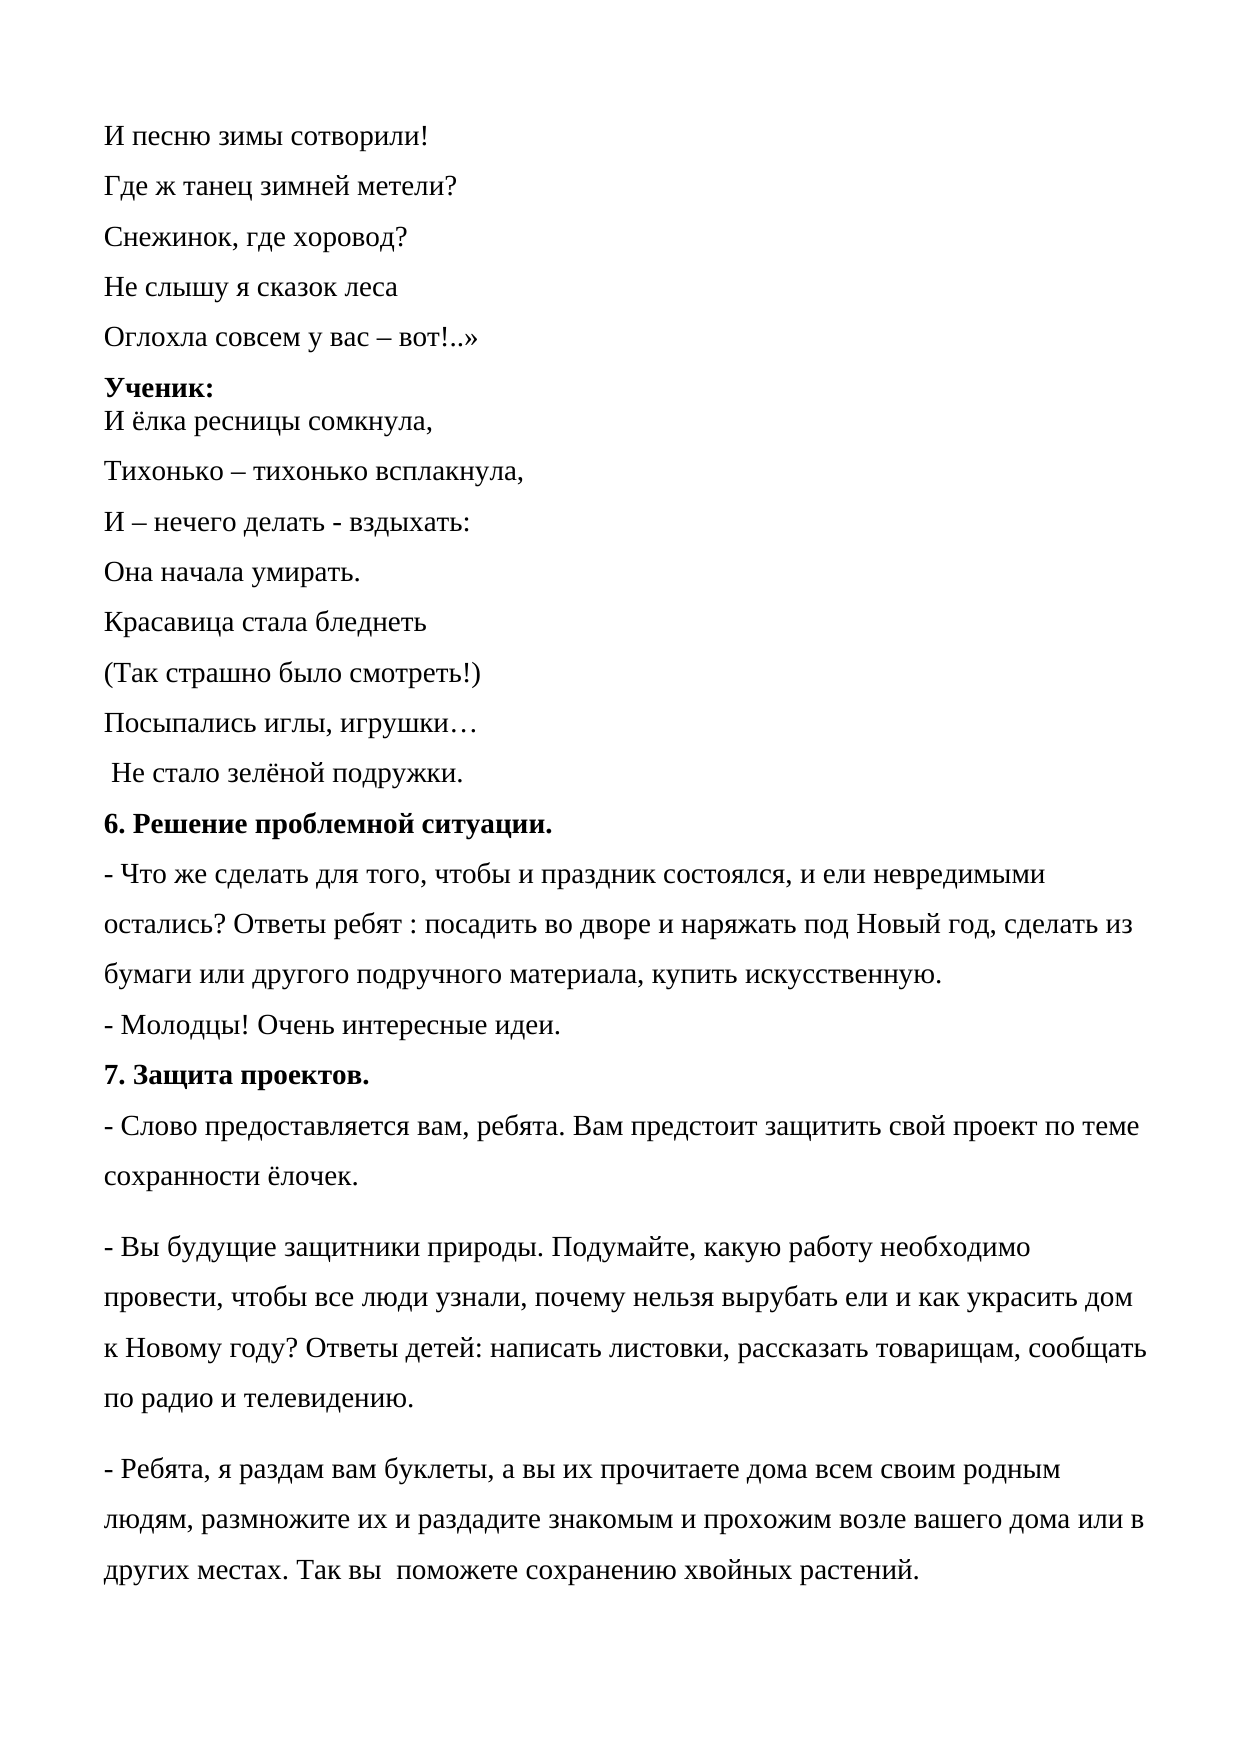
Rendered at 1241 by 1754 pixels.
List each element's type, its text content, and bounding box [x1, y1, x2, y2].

text Где ж танец зимней метели? [103, 168, 1152, 202]
text И песню зимы сотворили! [103, 118, 1152, 152]
text (Так страшно было смотреть!) [103, 655, 1152, 688]
text Красавица стала бледнеть [103, 604, 1152, 638]
text - Молодцы! Очень интересные идеи. [103, 1007, 1152, 1041]
text - Вы будущие защитники природы. Подумайте, какую работу необходимо провести, чтобы все люди узнали, почему нельзя вырубать ели и как украсить дом к Новому году? Ответы детей: написать листовки, рассказать товарищам, сообщать по радио и телевидению. [103, 1229, 1152, 1413]
text Посыпались иглы, игрушки… [103, 705, 1152, 739]
text Тихонько – тихонько всплакнула, [103, 453, 1152, 487]
text Снежинок, где хоровод? [103, 219, 1152, 252]
text - Слово предоставляется вам, ребята. Вам предстоит защитить свой проект по теме сохранности ёлочек. [103, 1108, 1152, 1191]
text И ёлка ресницы сомкнула, [103, 403, 1152, 437]
text Ученик: [103, 370, 1152, 403]
text Не стало зелёной подружки. [103, 755, 1152, 789]
text И – нечего делать - вздыхать: [103, 504, 1152, 537]
text - Ребята, я раздам вам буклеты, а вы их прочитаете дома всем своим родным людям, размножите их и раздадите знакомым и прохожим возле вашего дома или в других местах. Так вы поможете сохранению хвойных растений. [103, 1451, 1152, 1585]
text 6. Решение проблемной ситуации. [103, 806, 1152, 839]
text 7. Защита проектов. [103, 1057, 1152, 1091]
text Не слышу я сказок леса [103, 269, 1152, 303]
text Оглохла совсем у вас – вот!..» [103, 319, 1152, 353]
text Она начала умирать. [103, 554, 1152, 588]
text - Что же сделать для того, чтобы и праздник состоялся, и ели невредимыми остались? Ответы ребят : посадить во дворе и наряжать под Новый год, сделать из бумаги или другого подручного материала, купить искусственную. [103, 856, 1152, 990]
